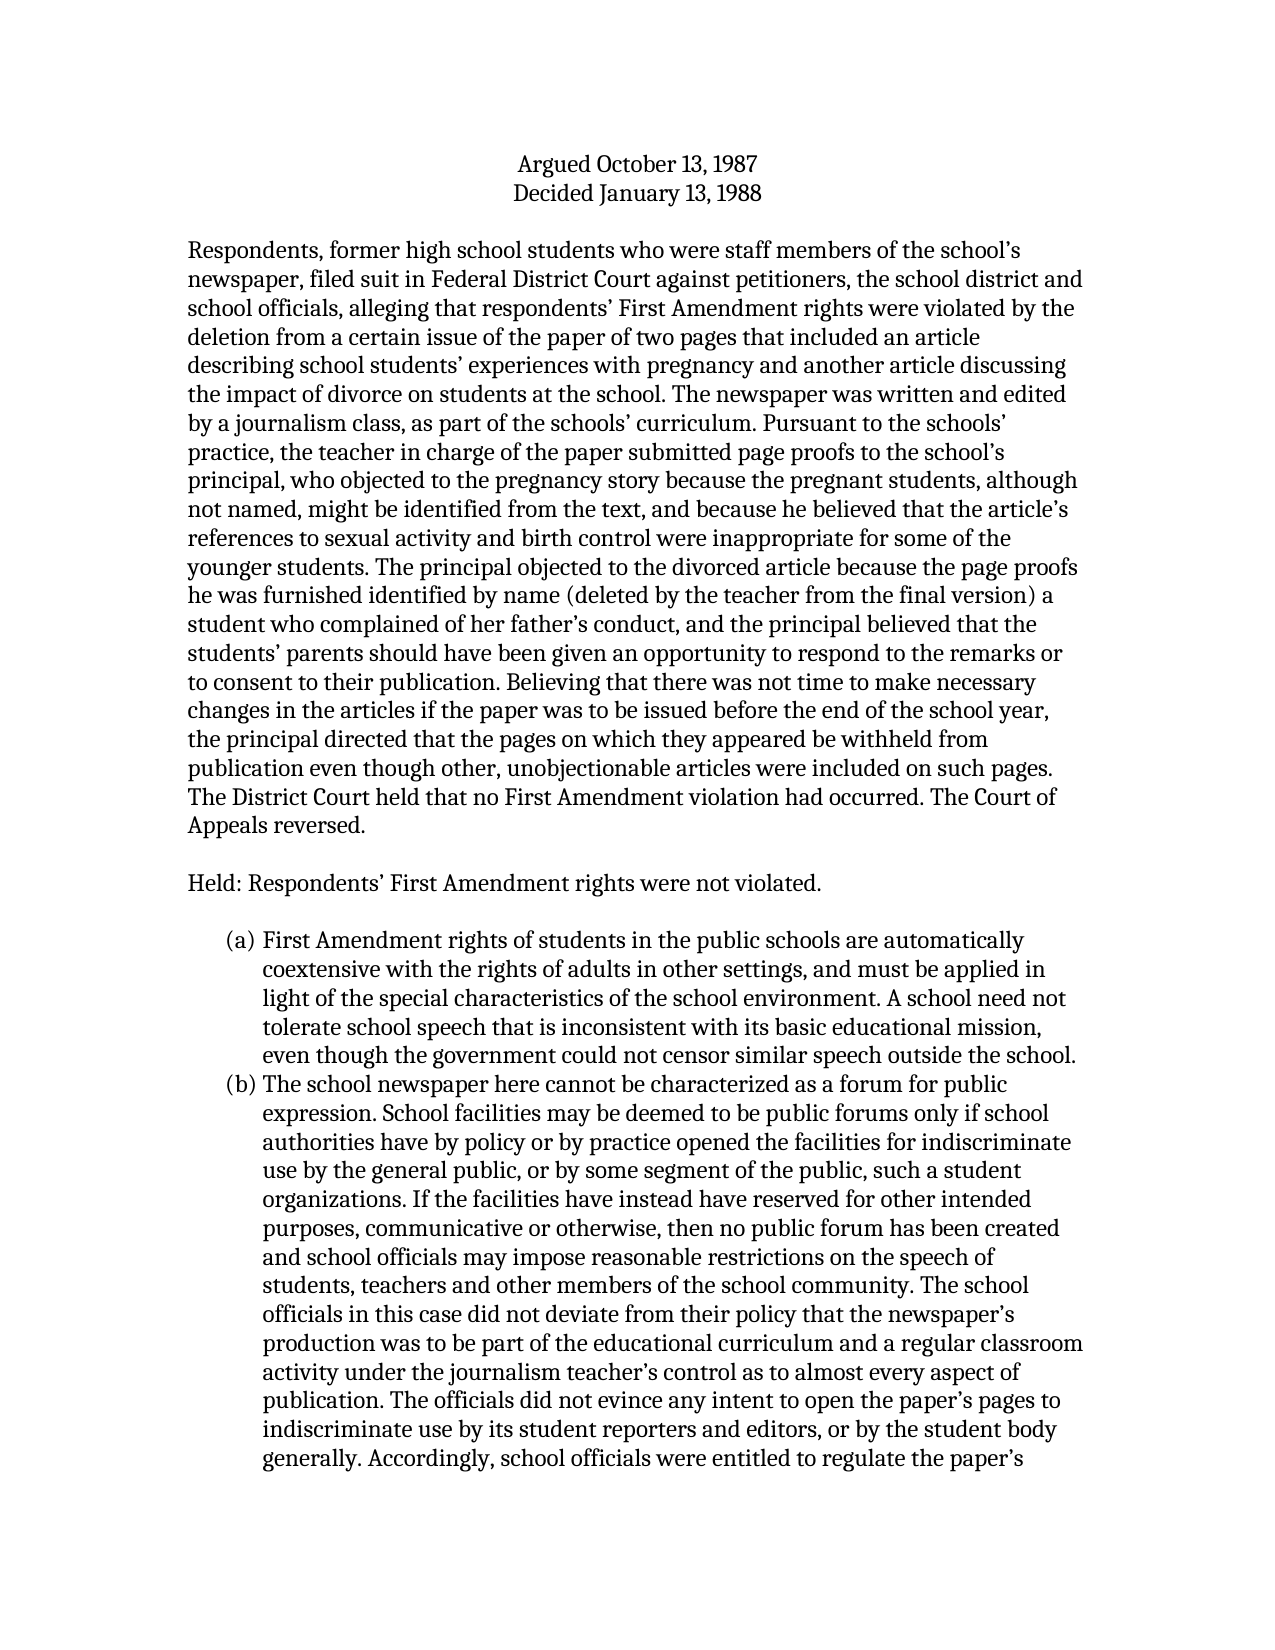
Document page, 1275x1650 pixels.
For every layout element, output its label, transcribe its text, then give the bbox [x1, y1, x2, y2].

text Argued October 13, 1987 [187, 150, 1087, 179]
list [225, 1070, 1087, 1472]
text Decided January 13, 1988 [187, 179, 1087, 207]
text Respondents, former high school students who were staff members of the school’s newspaper, filed suit in Federal District Court against petitioners, the school district and school officials, alleging that respondents’ First Amendment rights were violated by the deletion from a certain issue of the paper of two pages that included an article describing school students’ experiences with pregnancy and another article discussing the impact of divorce on students at the school. The newspaper was written and edited by a journalism class, as part of the schools’ curriculum. Pursuant to the schools’ practice, the teacher in charge of the paper submitted page proofs to the school’s principal, who objected to the pregnancy story because the pregnant students, although not named, might be identified from the text, and because he believed that the article’s references to sexual activity and birth control were inappropriate for some of the younger students. The principal objected to the divorced article because the page proofs he was furnished identified by name (deleted by the teacher from the final version) a student who complained of her father’s conduct, and the principal believed that the students’ parents should have been given an opportunity to respond to the remarks or to consent to their publication. Believing that there was not time to make necessary changes in the articles if the paper was to be issued before the end of the school year, the principal directed that the pages on which they appeared be withheld from publication even though other, unobjectionable articles were included on such pages. The District Court held that no First Amendment violation had occurred. The Court of Appeals reversed. [187, 236, 1087, 840]
text Held: Respondents’ First Amendment rights were not violated. [187, 869, 1087, 897]
list First Amendment rights of students in the public schools are automatically coextensive with the rights of adults in other settings, and must be applied in light of the special characteristics of the school environment. A school need not tolerate school speech that is inconsistent with its basic educational mission, even though the government could not censor similar speech outside the school. [225, 926, 1087, 1070]
